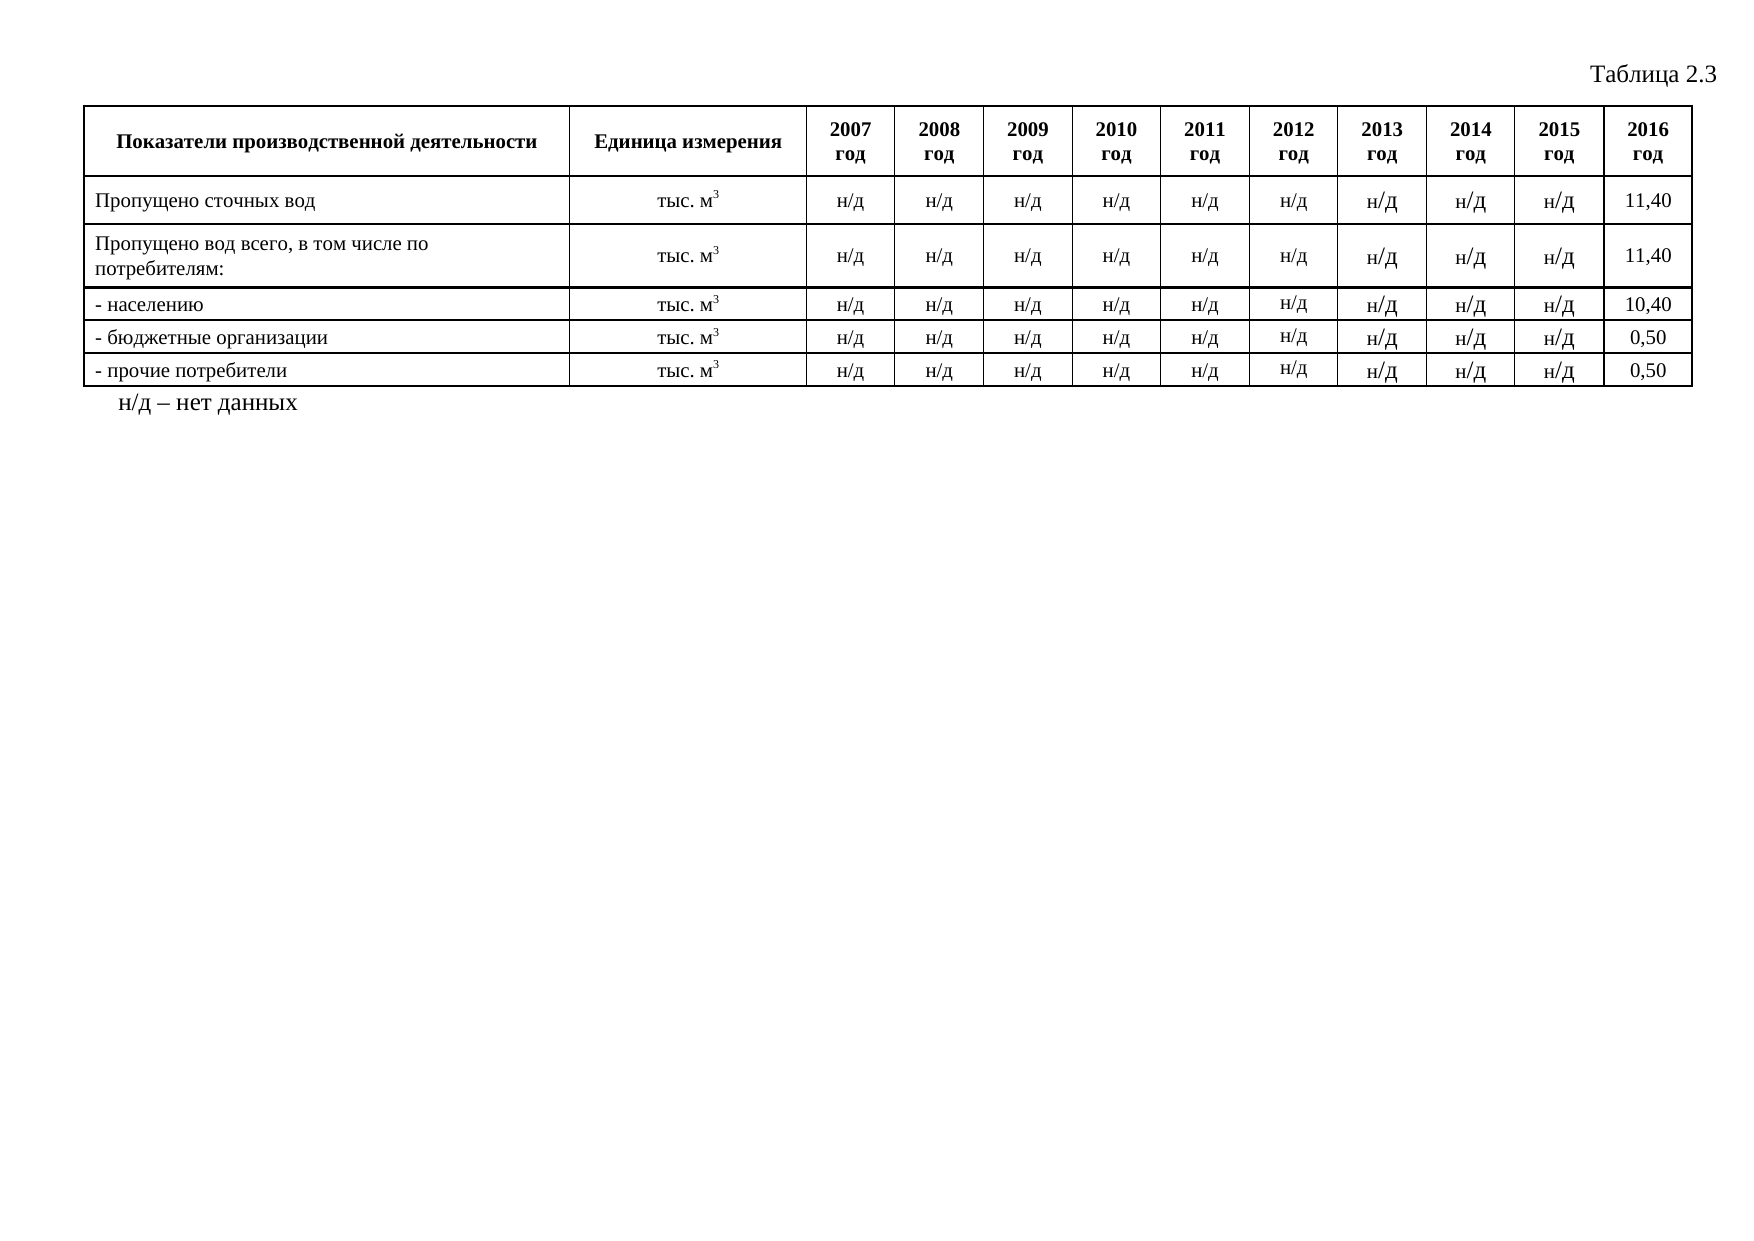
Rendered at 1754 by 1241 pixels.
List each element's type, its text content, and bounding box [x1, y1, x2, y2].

table_cell н/д [984, 225, 1072, 286]
table_cell н/д [1073, 289, 1160, 319]
table_cell - населению [85, 289, 569, 319]
table_cell н/д [1250, 354, 1337, 385]
table_cell н/д [1250, 177, 1337, 222]
table_header Единица измерения [570, 107, 806, 175]
table_cell н/д [984, 289, 1072, 319]
table_header 2015 год [1515, 107, 1603, 175]
table_cell н/д [1250, 289, 1337, 319]
table_cell н/д [895, 177, 983, 222]
table_cell тыс. м3 [570, 289, 806, 319]
table_cell н/д [1338, 225, 1426, 286]
table_header 2010 год [1073, 107, 1160, 175]
table_cell н/д [1161, 225, 1249, 286]
table_cell н/д [1515, 354, 1603, 385]
table_cell н/д [1250, 321, 1337, 352]
table_cell н/д [984, 177, 1072, 222]
table_cell н/д [1515, 321, 1603, 352]
table_cell н/д [1515, 177, 1603, 222]
text Таблица 2.3 [59, 59, 1717, 88]
table_cell н/д [1427, 289, 1514, 319]
table_cell н/д [895, 289, 983, 319]
table_header 2014 год [1427, 107, 1514, 175]
table_cell н/д [1427, 225, 1514, 286]
table_cell н/д [807, 225, 894, 286]
table_cell тыс. м3 [570, 354, 806, 385]
table_cell тыс. м3 [570, 225, 806, 286]
table_cell н/д [984, 321, 1072, 352]
table_cell н/д [1073, 321, 1160, 352]
table_cell 11,40 [1605, 225, 1691, 286]
table_cell н/д [807, 354, 894, 385]
table_cell н/д [1338, 289, 1426, 319]
table_cell н/д [807, 289, 894, 319]
table_cell н/д [807, 321, 894, 352]
table_cell н/д [895, 354, 983, 385]
table_cell н/д [1161, 354, 1249, 385]
table_cell н/д [1250, 225, 1337, 286]
table_cell - бюджетные организации [85, 321, 569, 352]
table_header 2016 год [1605, 107, 1691, 175]
table_cell Пропущено вод всего, в том числе по потребителям: [85, 225, 569, 286]
table_header 2009 год [984, 107, 1072, 175]
table_header Показатели производственной деятельности [85, 107, 569, 175]
table_cell н/д [1161, 321, 1249, 352]
table_cell н/д [1515, 289, 1603, 319]
table_cell н/д [1427, 177, 1514, 222]
table_header 2013 год [1338, 107, 1426, 175]
table_cell 0,50 [1605, 321, 1691, 352]
table_cell н/д [1427, 354, 1514, 385]
table_cell тыс. м3 [570, 177, 806, 222]
table_header 2011 год [1161, 107, 1249, 175]
table_cell н/д [1338, 177, 1426, 222]
table_cell н/д [1161, 289, 1249, 319]
table_cell н/д [1073, 177, 1160, 222]
table_header 2012 год [1250, 107, 1337, 175]
text н/д – нет данных [59, 387, 1717, 416]
table_cell Пропущено сточных вод [85, 177, 569, 222]
table_cell н/д [1338, 321, 1426, 352]
table_cell н/д [1073, 354, 1160, 385]
table_cell н/д [1338, 354, 1426, 385]
table_cell н/д [1073, 225, 1160, 286]
table_cell н/д [807, 177, 894, 222]
table_cell 11,40 [1605, 177, 1691, 222]
table_cell тыс. м3 [570, 321, 806, 352]
table_cell 0,50 [1605, 354, 1691, 385]
table_header 2007 год [807, 107, 894, 175]
table_cell н/д [895, 321, 983, 352]
table_cell н/д [1515, 225, 1603, 286]
table_header 2008 год [895, 107, 983, 175]
table_cell - прочие потребители [85, 354, 569, 385]
table_cell н/д [895, 225, 983, 286]
table_cell н/д [1427, 321, 1514, 352]
table_cell 10,40 [1605, 289, 1691, 319]
table_cell н/д [984, 354, 1072, 385]
table_cell н/д [1161, 177, 1249, 222]
